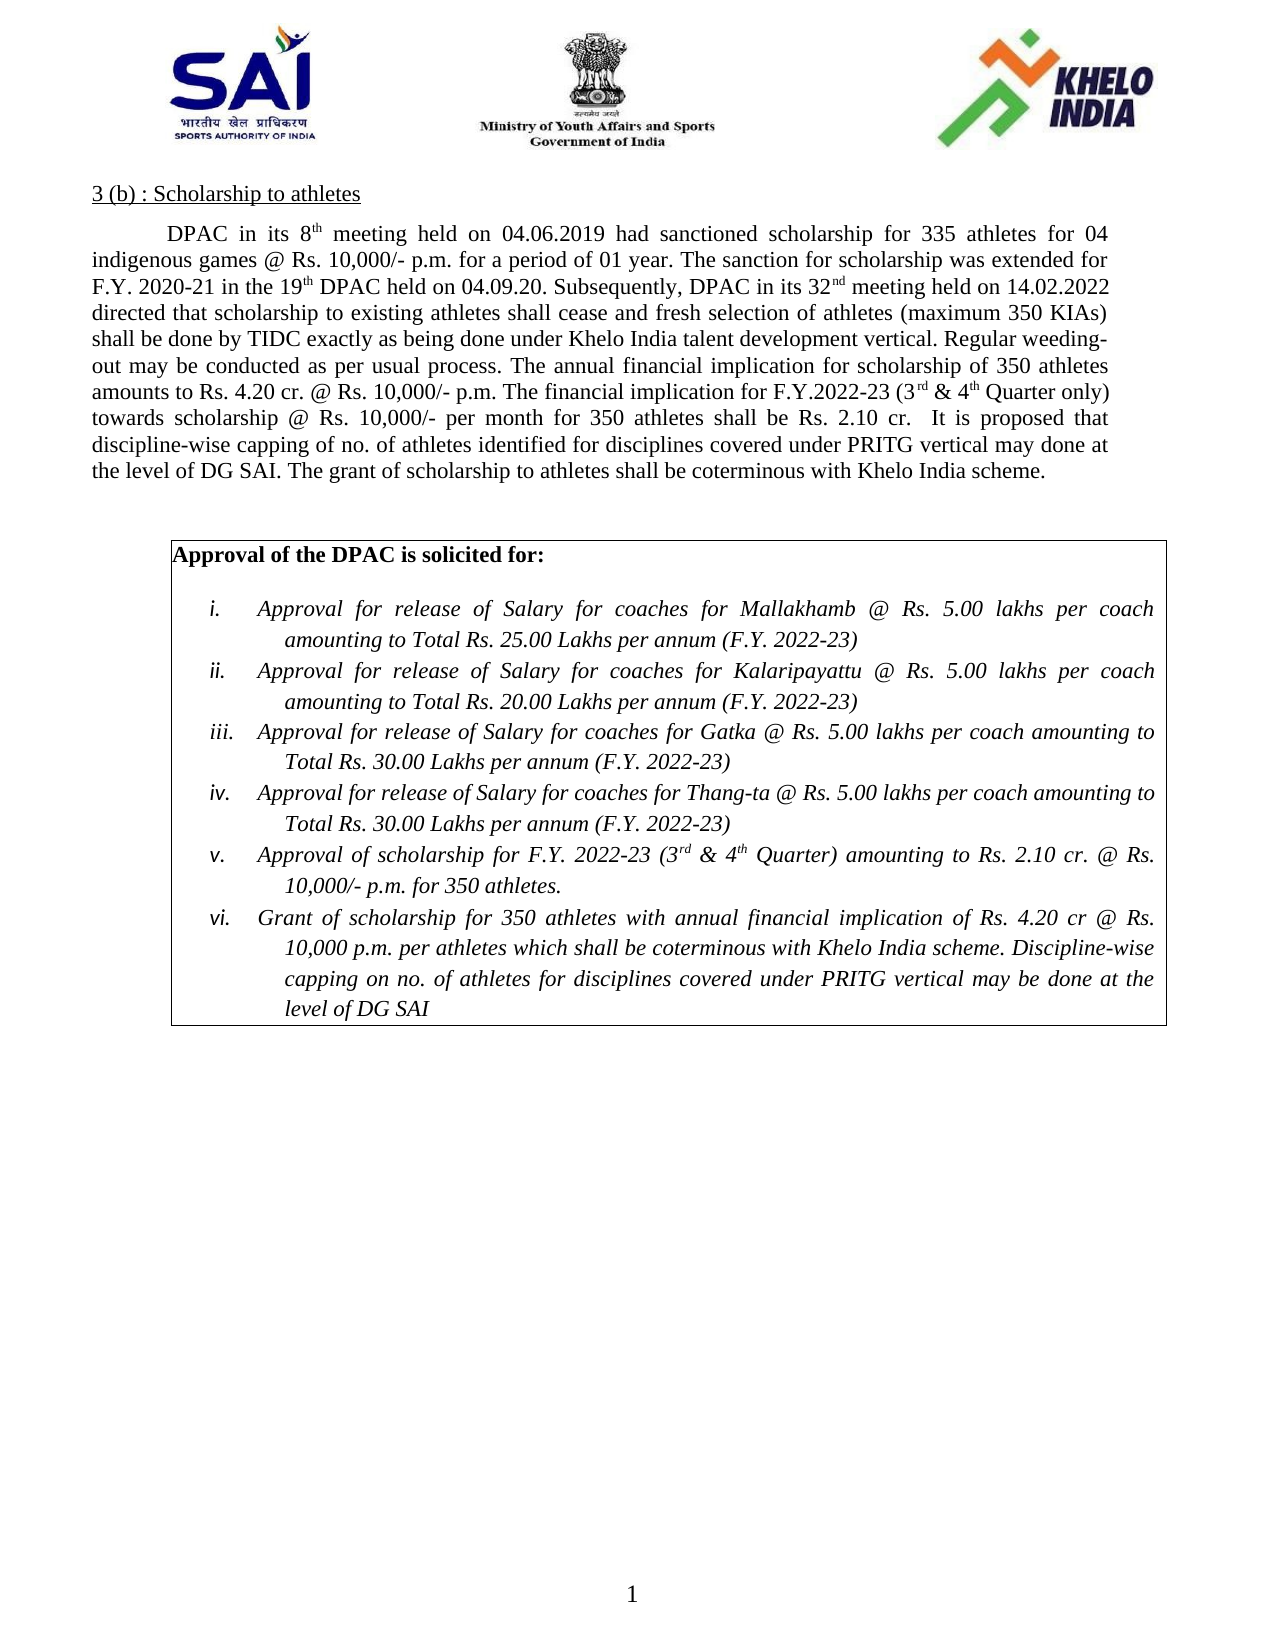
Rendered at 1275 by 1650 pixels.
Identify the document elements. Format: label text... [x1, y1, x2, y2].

picture [165, 23, 319, 145]
table_header Approval of the DPAC is solicited for: Approval for release of Salary for coaches for Mallakhamb @ Rs. 5.00 lakhs per coach amounting to Total Rs. 25.00 Lakhs per annum (F.Y. 2022-23) Approval for release of Salary for coaches for Kalaripayattu @ Rs. 5.00 lakhs per coach amounting to Total Rs. 20.00 Lakhs per annum (F.Y. 2022-23) Approval for release of Salary for coaches for Gatka @ Rs. 5.00 lakhs per coach amounting to Total Rs. 30.00 Lakhs per annum (F.Y. 2022-23) Approval for release of Salary for coaches for Thang-ta @ Rs. 5.00 lakhs per coach amounting to Total Rs. 30.00 Lakhs per annum (F.Y. 2022-23) Approval of scholarship for F.Y. 2022-23 (3rd & 4th Quarter) amounting to Rs. 2.10 cr. @ Rs. 10,000/- p.m. for 350 athletes. Grant of scholarship for 350 athletes with annual financial implication of Rs. 4.20 cr @ Rs. 10,000 p.m. per athletes which shall be coterminous with Khelo India scheme. Discipline-wise capping on no. of athletes for disciplines covered under PRITG vertical may be done at the level of DG SAI [172, 541, 1166, 1025]
text 3 (b) : Scholarship to athletes [92, 179, 1110, 207]
picture [934, 28, 1158, 150]
picture [475, 31, 715, 150]
text DPAC in its 8th meeting held on 04.06.2019 had sanctioned scholarship for 335 athletes for 04 indigenous games @ Rs. 10,000/- p.m. for a period of 01 year. The sanction for scholarship was extended for F.Y. 2020-21 in the 19th DPAC held on 04.09.20. Subsequently, DPAC in its 32nd meeting held on 14.02.2022 directed that scholarship to existing athletes shall cease and fresh selection of athletes (maximum 350 KIAs) shall be done by TIDC exactly as being done under Khelo India talent development vertical. Regular weeding-out may be conducted as per usual process. The annual financial implication for scholarship of 350 athletes amounts to Rs. 4.20 cr. @ Rs. 10,000/- p.m. The financial implication for F.Y.2022-23 (3rd & 4th Quarter only) towards scholarship @ Rs. 10,000/- per month for 350 athletes shall be Rs. 2.10 cr. It is proposed that discipline-wise capping of no. of athletes identified for disciplines covered under PRITG vertical may done at the level of DG SAI. The grant of scholarship to athletes shall be coterminous with Khelo India scheme. [92, 220, 1110, 483]
